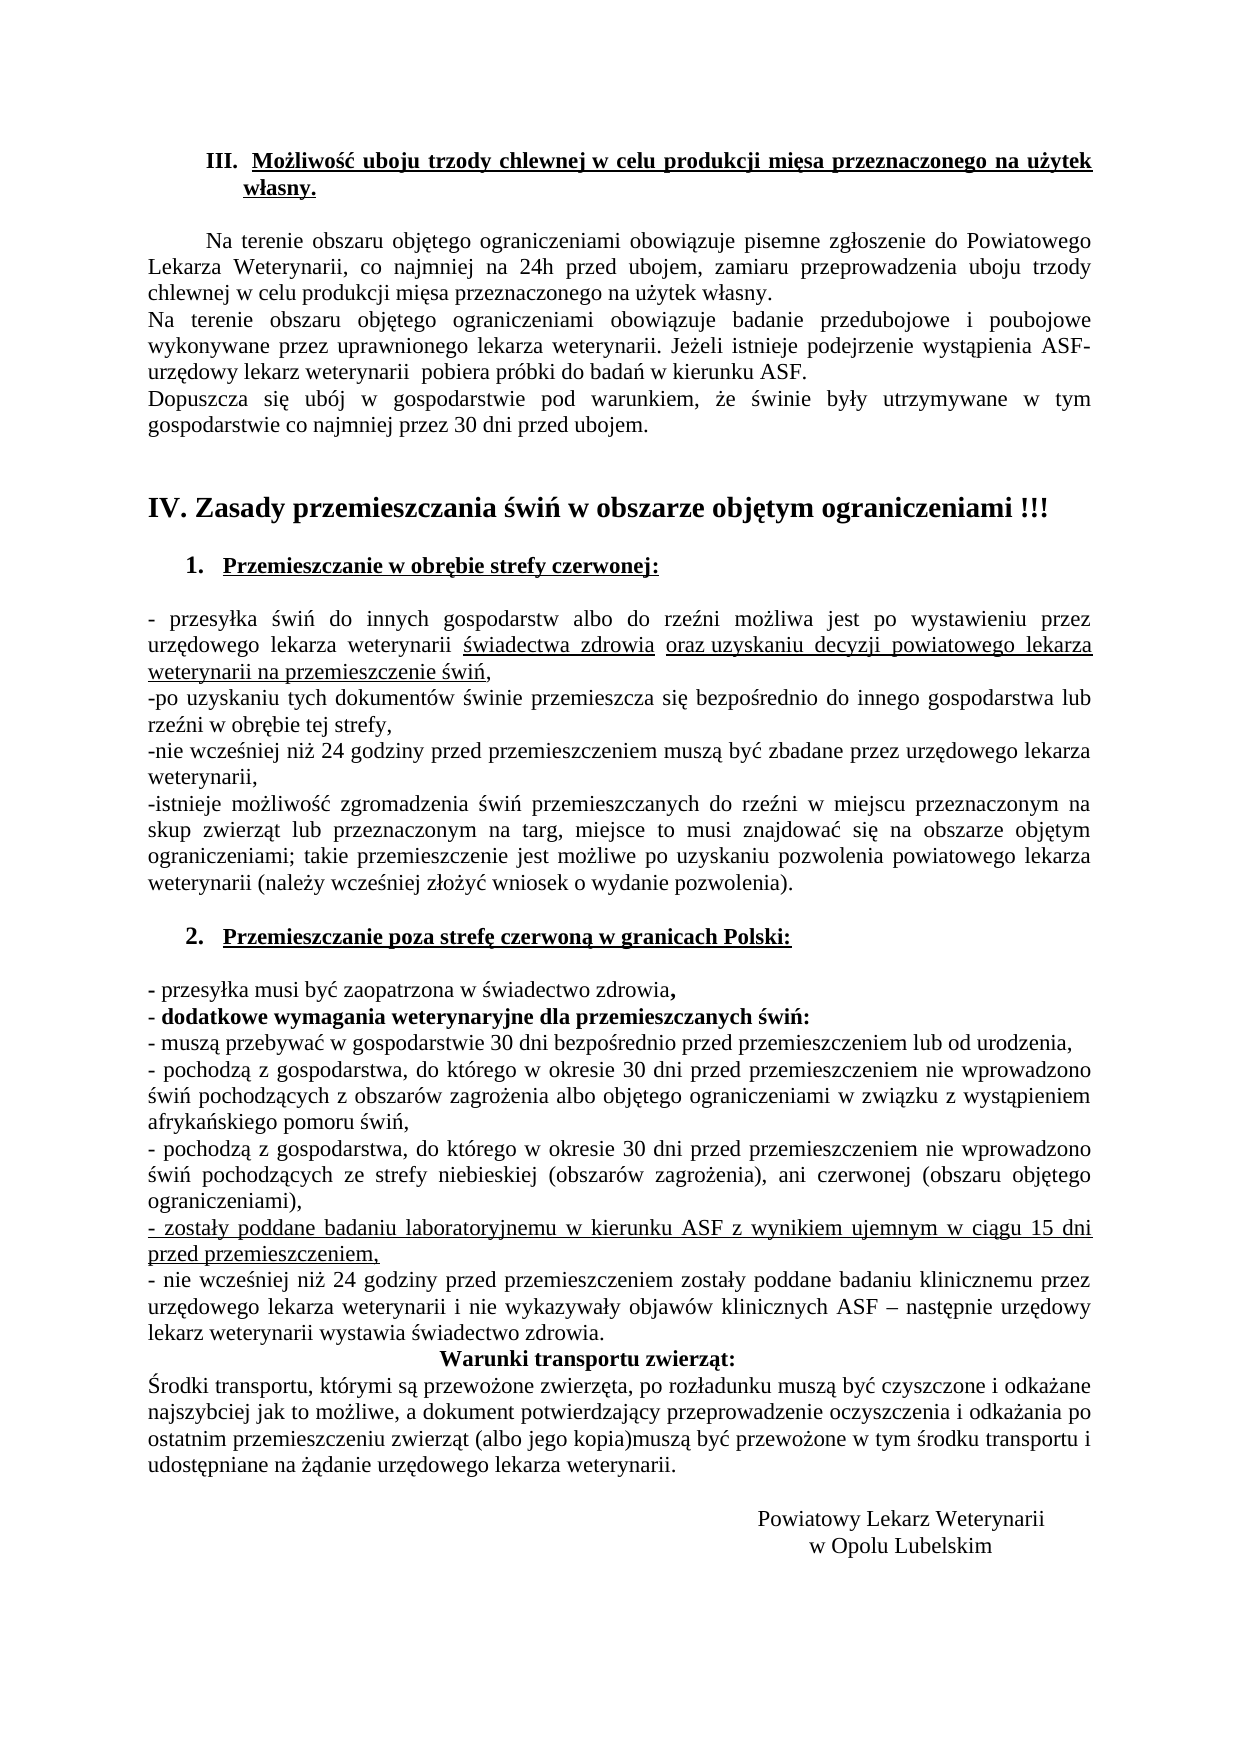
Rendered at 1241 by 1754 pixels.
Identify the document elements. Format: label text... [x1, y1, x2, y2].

text Warunki transportu zwierząt: [148, 1346, 1093, 1372]
text Na terenie obszaru objętego ograniczeniami obowiązuje badanie przedubojowe i poubojowe wykonywane przez uprawnionego lekarza weterynarii. Jeżeli istnieje podejrzenie wystąpienia ASF- urzędowy lekarz weterynarii pobiera próbki do badań w kierunku ASF. [148, 306, 1093, 385]
text Dopuszcza się ubój w gospodarstwie pod warunkiem, że świnie były utrzymywane w tym gospodarstwie co najmniej przez 30 dni przed ubojem. [148, 385, 1093, 437]
text - pochodzą z gospodarstwa, do którego w okresie 30 dni przed przemieszczeniem nie wprowadzono świń pochodzących ze strefy niebieskiej (obszarów zagrożenia), ani czerwonej (obszaru objętego ograniczeniami), [148, 1135, 1093, 1214]
text - zostały poddane badaniu laboratoryjnemu w kierunku ASF z wynikiem ujemnym w ciągu 15 dni przed przemieszczeniem, [148, 1238, 1093, 1266]
text - muszą przebywać w gospodarstwie 30 dni bezpośrednio przed przemieszczeniem lub od urodzenia, [148, 1029, 1093, 1056]
text Na terenie obszaru objętego ograniczeniami obowiązuje pisemne zgłoszenie do Powiatowego Lekarza Weterynarii, co najmniej na 24h przed ubojem, zamiaru przeprowadzenia uboju trzody chlewnej w celu produkcji mięsa przeznaczonego na użytek własny. [148, 227, 1093, 306]
text -nie wcześniej niż 24 godziny przed przemieszczeniem muszą być zbadane przez urzędowego lekarza weterynarii, [148, 737, 1093, 790]
text - dodatkowe wymagania weterynaryjne dla przemieszczanych świń: [148, 1003, 1093, 1029]
text - przesyłka świń do innych gospodarstw albo do rzeźni możliwa jest po wystawieniu przez urzędowego lekarza weterynarii świadectwa zdrowia oraz uzyskaniu decyzji powiatowego lekarza weterynarii na przemieszczenie świń, [148, 605, 1093, 684]
list Przemieszczanie poza strefę czerwoną w granicach Polski: [185, 921, 1093, 950]
text III. Możliwość uboju trzody chlewnej w celu produkcji mięsa przeznaczonego na użytek własny. [206, 148, 1093, 200]
text - zostały poddane badaniu laboratoryjnemu w kierunku ASF z wynikiem ujemnym w ciągu 15 dni przed przemieszczeniem, [148, 1214, 1093, 1237]
text IV. Zasady przemieszczania świń w obszarze objętym ograniczeniami !!! [148, 490, 1093, 524]
text - przesyłka musi być zaopatrzona w świadectwo zdrowia, [148, 977, 1093, 1003]
text w Opolu Lubelskim [148, 1532, 1093, 1558]
text Powiatowy Lekarz Weterynarii [148, 1505, 1093, 1532]
text - pochodzą z gospodarstwa, do którego w okresie 30 dni przed przemieszczeniem nie wprowadzono świń pochodzących z obszarów zagrożenia albo objętego ograniczeniami w związku z wystąpieniem afrykańskiego pomoru świń, [148, 1056, 1093, 1135]
text Środki transportu, którymi są przewożone zwierzęta, po rozładunku muszą być czyszczone i odkażane najszybciej jak to możliwe, a dokument potwierdzający przeprowadzenie oczyszczenia i odkażania po ostatnim przemieszczeniu zwierząt (albo jego kopia)muszą być przewożone w tym środku transportu i udostępniane na żądanie urzędowego lekarza weterynarii. [148, 1372, 1093, 1477]
text - nie wcześniej niż 24 godziny przed przemieszczeniem zostały poddane badaniu klinicznemu przez urzędowego lekarza weterynarii i nie wykazywały objawów klinicznych ASF – następnie urzędowy lekarz weterynarii wystawia świadectwo zdrowia. [148, 1266, 1093, 1346]
text -istnieje możliwość zgromadzenia świń przemieszczanych do rzeźni w miejscu przeznaczonym na skup zwierząt lub przeznaczonym na targ, miejsce to musi znajdować się na obszarze objętym ograniczeniami; takie przemieszczenie jest możliwe po uzyskaniu pozwolenia powiatowego lekarza weterynarii (należy wcześniej złożyć wniosek o wydanie pozwolenia). [148, 790, 1093, 895]
list Przemieszczanie w obrębie strefy czerwonej: [185, 550, 1093, 579]
text -po uzyskaniu tych dokumentów świnie przemieszcza się bezpośrednio do innego gospodarstwa lub rzeźni w obrębie tej strefy, [148, 684, 1093, 737]
